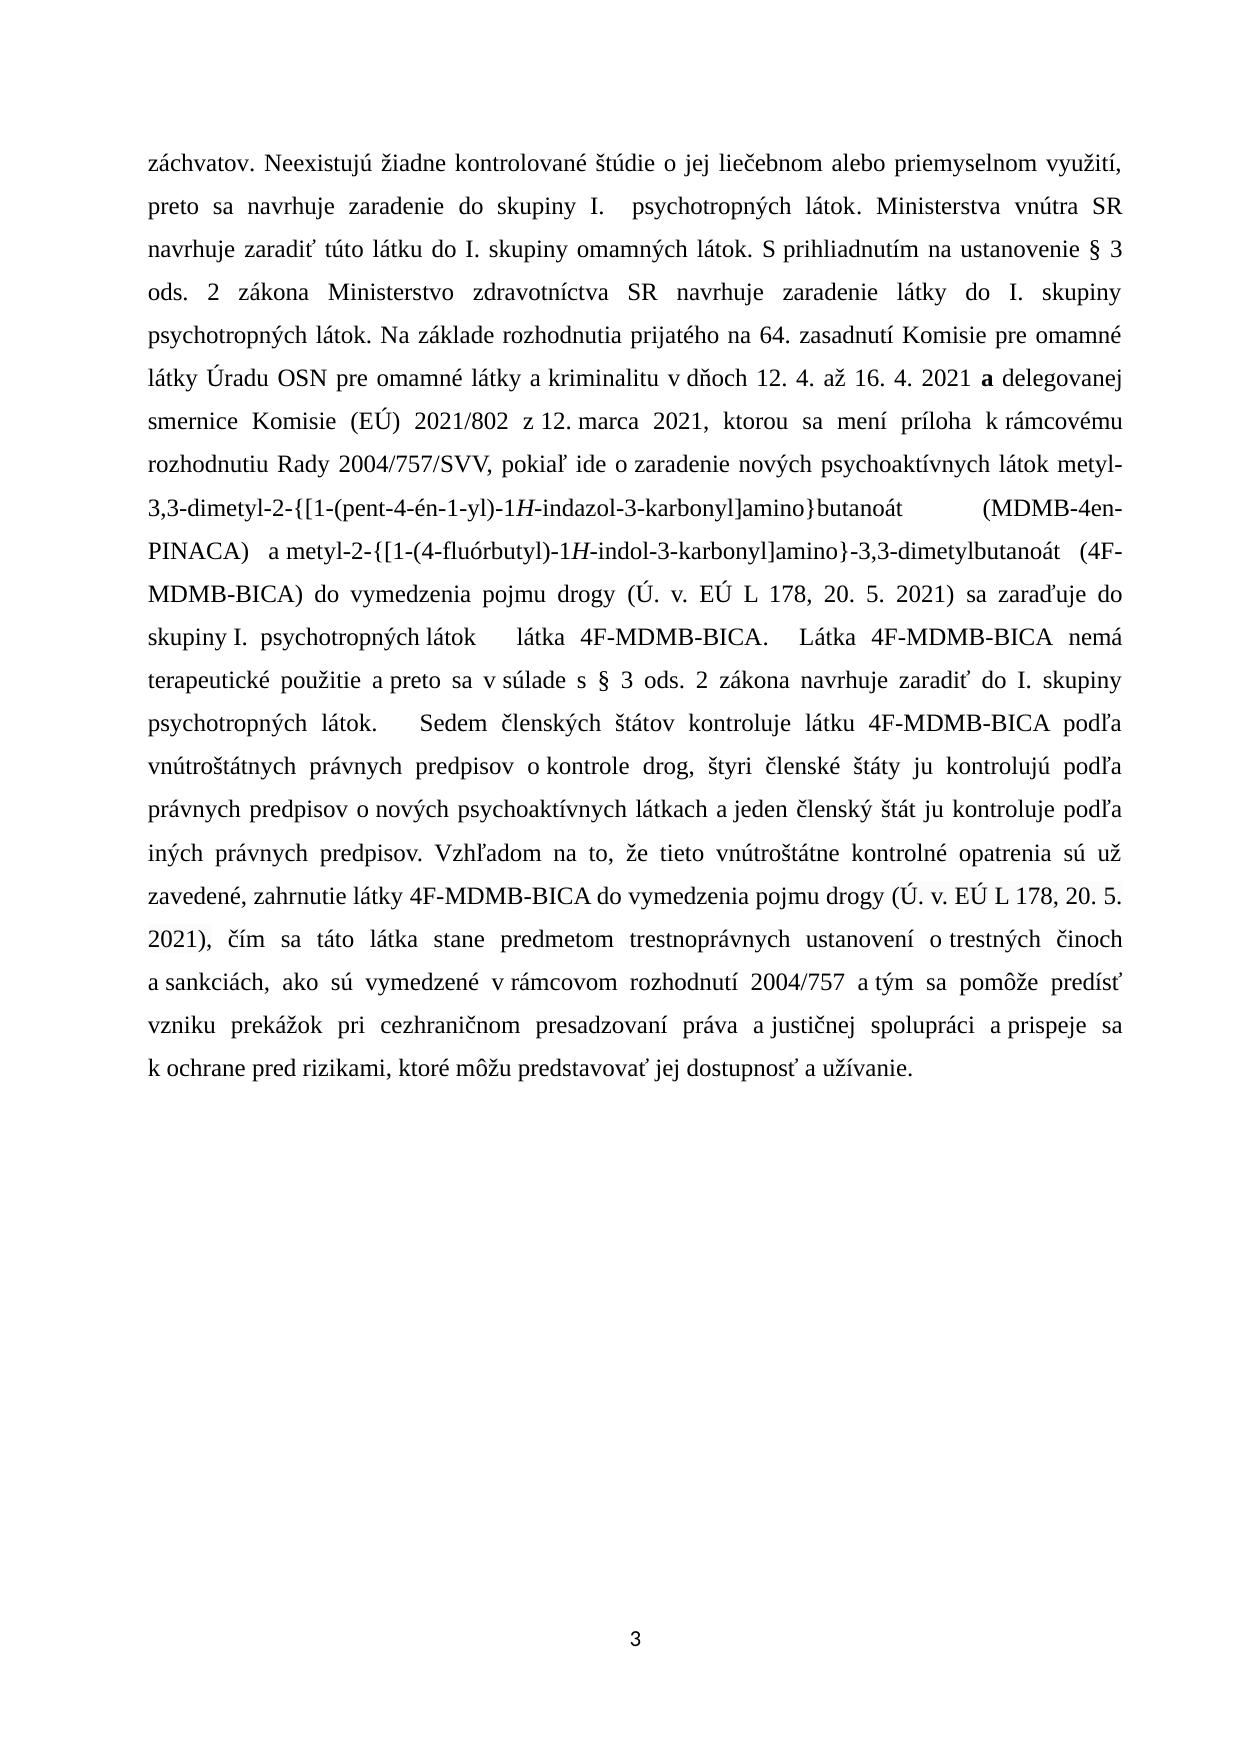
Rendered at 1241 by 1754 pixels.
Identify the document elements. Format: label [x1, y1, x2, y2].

text [148, 148, 1123, 1082]
